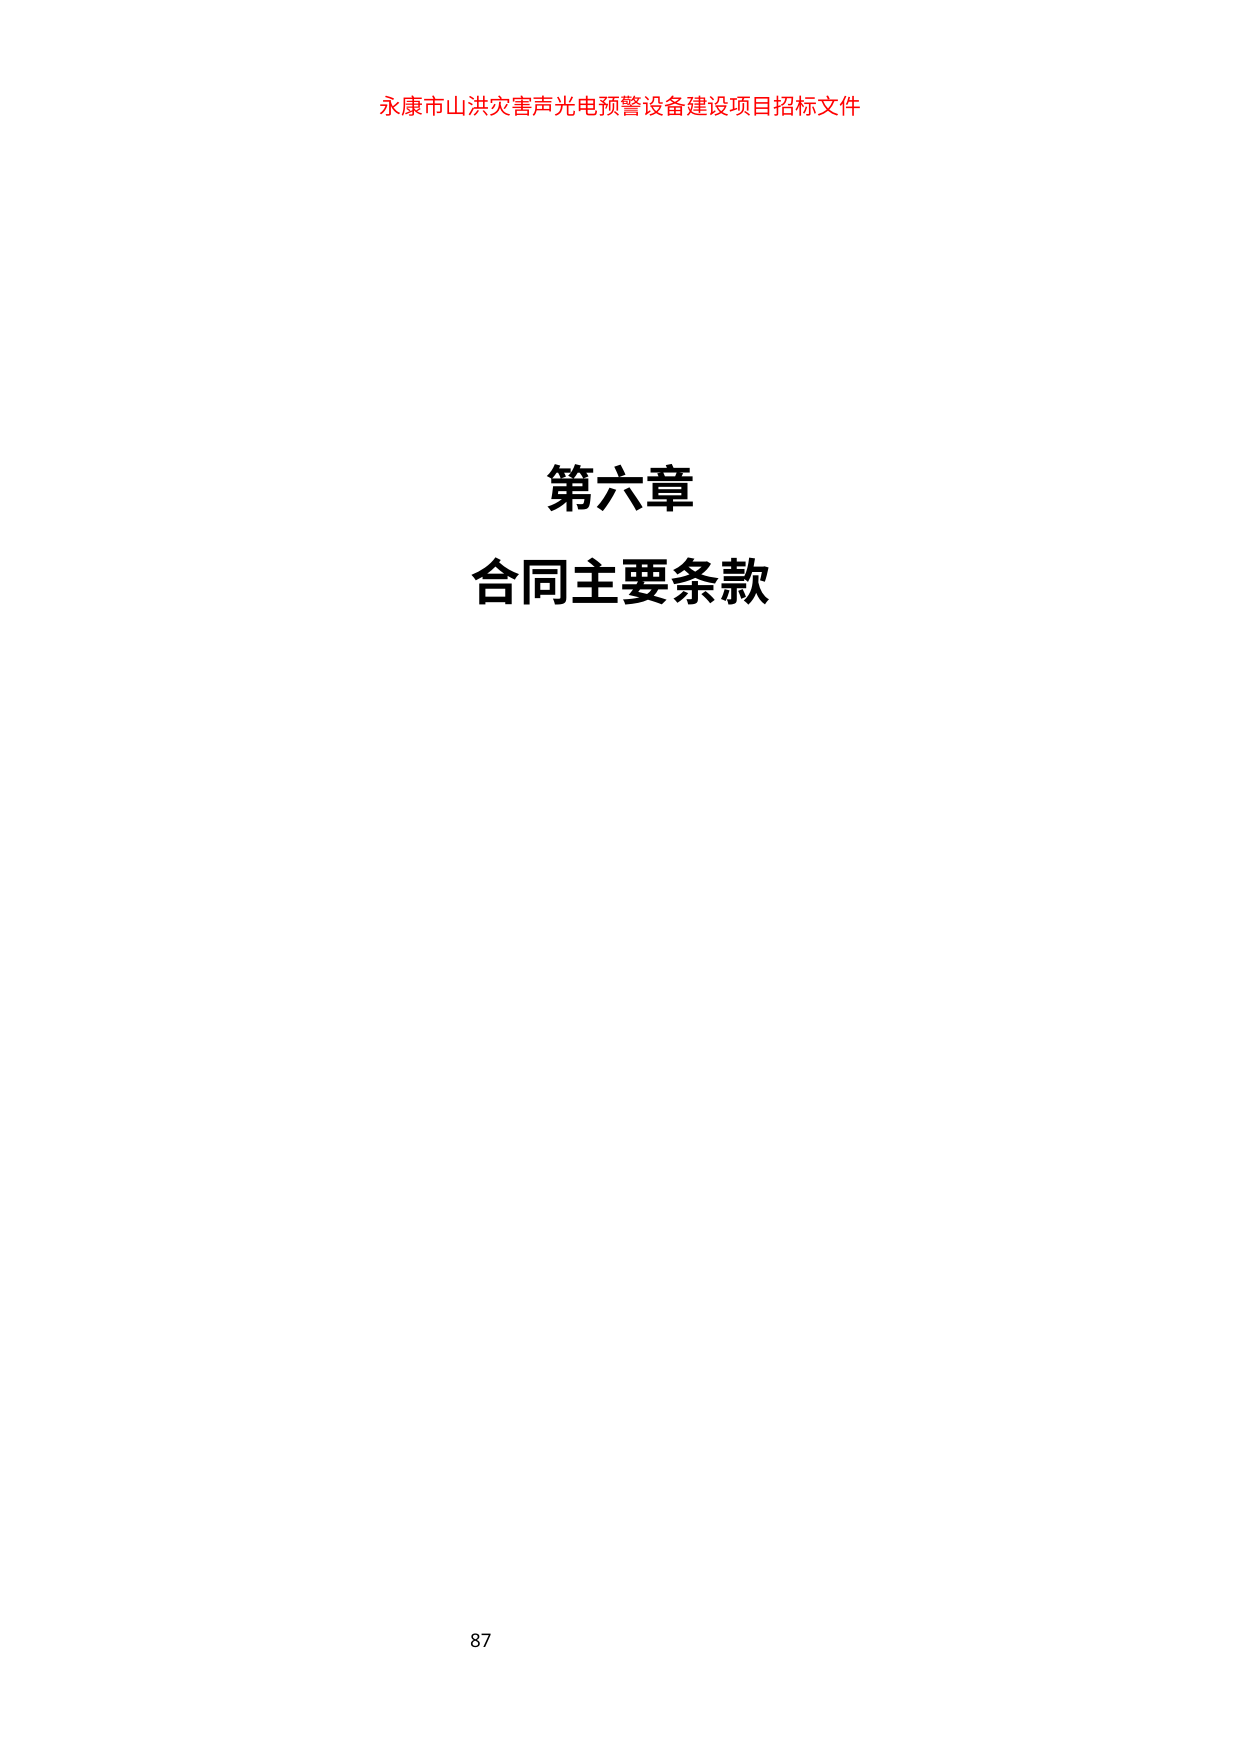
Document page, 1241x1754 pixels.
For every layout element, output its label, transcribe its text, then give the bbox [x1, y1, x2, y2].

text 第六章 [188, 432, 1052, 526]
text 合同主要条款 [188, 526, 1052, 619]
